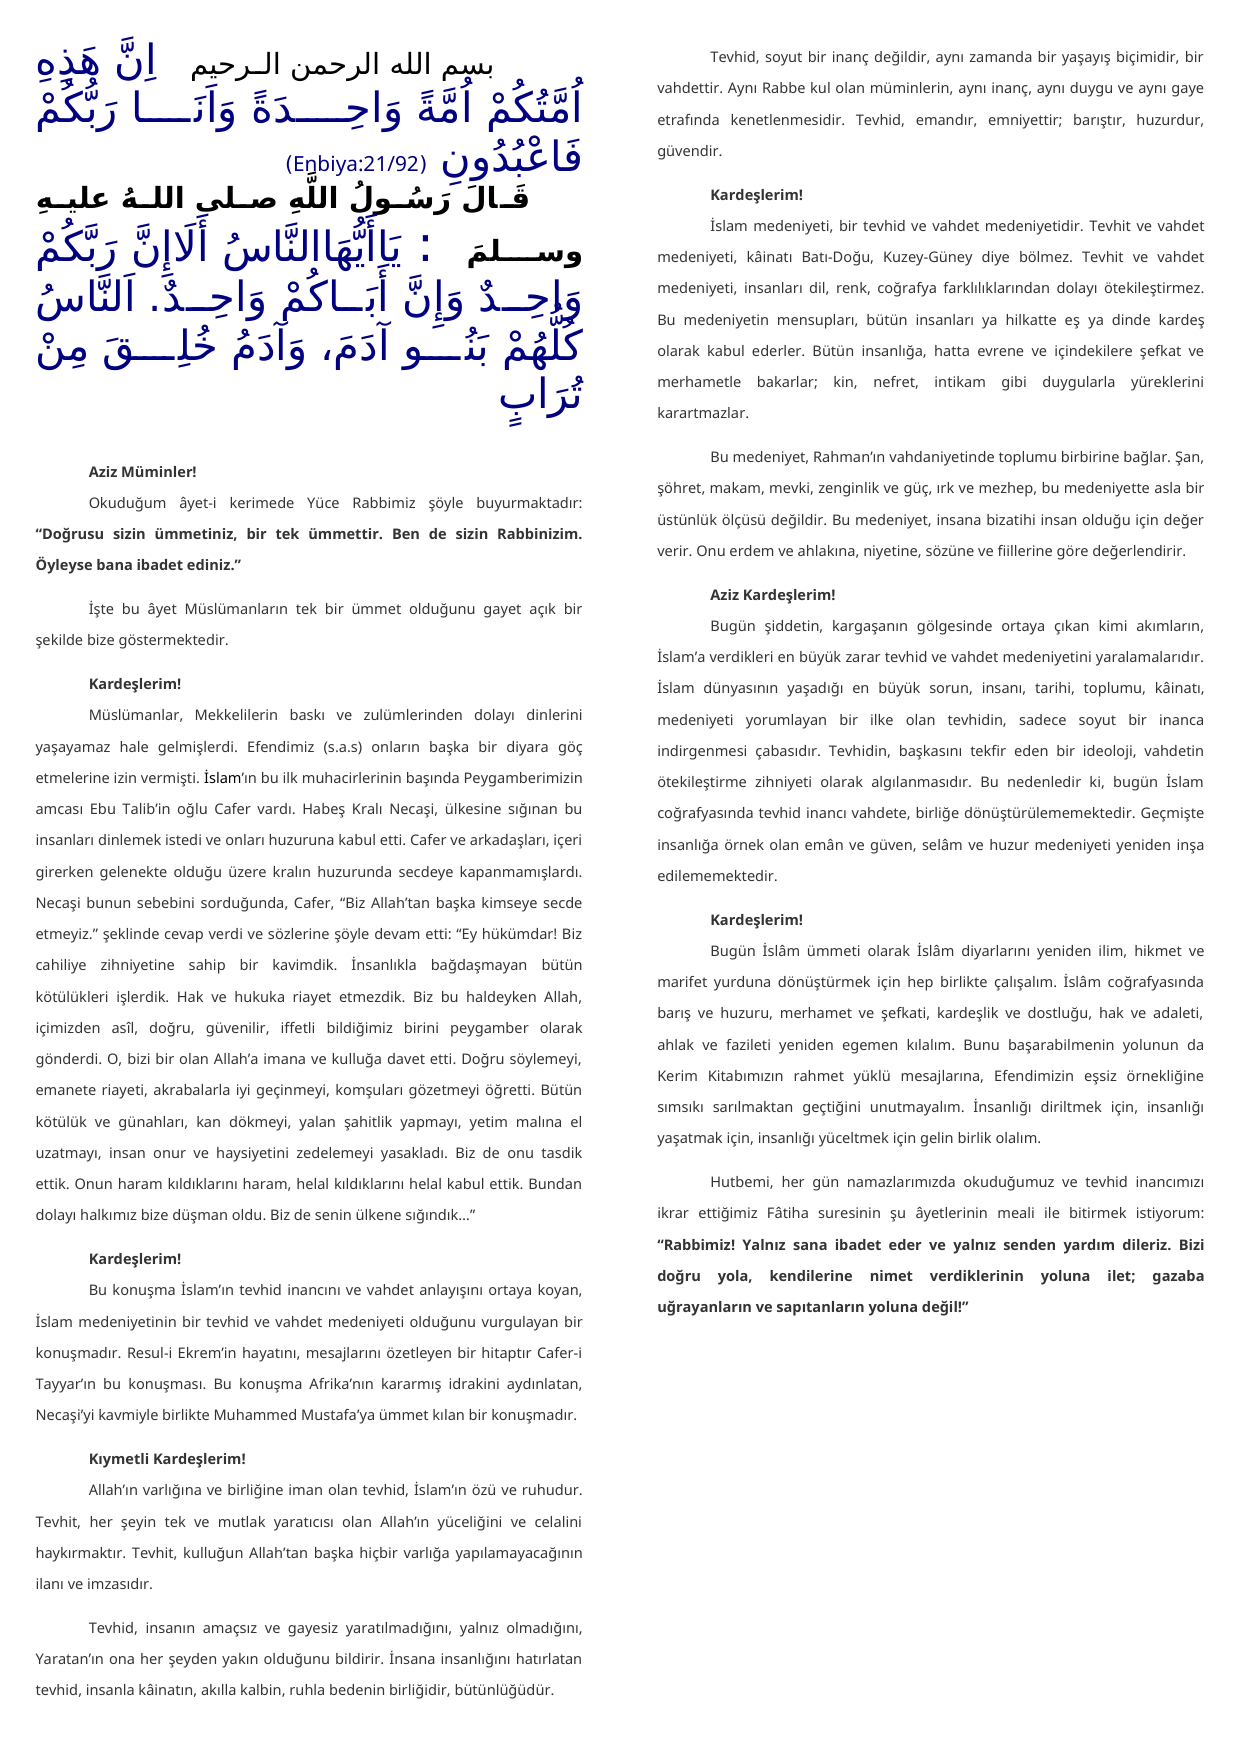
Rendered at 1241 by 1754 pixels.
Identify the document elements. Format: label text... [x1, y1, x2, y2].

text Kıymetli Kardeşlerim! [35, 1438, 583, 1469]
text İslam medeniyeti, bir tevhid ve vahdet medeniyetidir. Tevhit ve vahdet medeniyeti, kâinatı Batı-Doğu, Kuzey-Güney diye bölmez. Tevhit ve vahdet medeniyeti, insanları dil, renk, coğrafya farklılıklarından dolayı ötekileştirmez. Bu medeniyetin mensupları, bütün insanları ya hilkatte eş ya dinde kardeş olarak kabul ederler. Bütün insanlığa, hatta evrene ve içindekilere şefkat ve merhametle bakarlar; kin, nefret, intikam gibi duygularla yüreklerini karartmazlar. [657, 204, 1205, 423]
text Kardeşlerim! [657, 173, 1205, 204]
text Tevhid, insanın amaçsız ve gayesiz yaratılmadığını, yalnız olmadığını, Yaratan’ın ona her şeyden yakın olduğunu bildirir. İnsana insanlığını hatırlatan tevhid, insanla kâinatın, akılla kalbin, ruhla bedenin birliğidir, bütünlüğüdür. [35, 1606, 583, 1700]
text بسم الله الرحمن الرحيم اِنَّ هَذِهِ اُمَّتُكُمْ اُمَّةً وَاحِدَةً وَاَنَا رَبُّكُمْ فَاعْبُدُونِ (Enbiya:21/92) [35, 35, 583, 181]
text Okuduğum âyet-i kerimede Yüce Rabbimiz şöyle buyurmaktadır: “Doğrusu sizin ümmetiniz, bir tek ümmettir. Ben de sizin Rabbinizim. Öyleyse bana ibadet ediniz.” [35, 481, 583, 575]
text Hutbemi, her gün namazlarımızda okuduğumuz ve tevhid inancımızı ikrar ettiğimiz Fâtiha suresinin şu âyetlerinin meali ile bitirmek istiyorum: “Rabbimiz! Yalnız sana ibadet eder ve yalnız senden yardım dileriz. Bizi doğru yola, kendilerine nimet verdiklerinin yoluna ilet; gazaba uğrayanların ve sapıtanların yoluna değil!” [657, 1160, 1205, 1317]
text İşte bu âyet Müslümanların tek bir ümmet olduğunu gayet açık bir şekilde bize göstermektedir. [35, 588, 583, 650]
text قَالَ رَسُولُ اللَّهِ صلى اللهُ عليهِ وسلمَ : يَاأَيُّهَاالنَّاسُ أَلَاإِنَّ رَبَّكُمْ وَاحِدٌ وَإِنَّ أَبَاكُمْ وَاحِدٌ. اَلنَّاسُ كُلُّهُمْ بَنُو آدَمَ، وَآدَمُ خُلِقَ مِنْ تُرَابٍ [35, 181, 583, 419]
text Bu medeniyet, Rahman’ın vahdaniyetinde toplumu birbirine bağlar. Şan, şöhret, makam, mevki, zenginlik ve güç, ırk ve mezhep, bu medeniyette asla bir üstünlük ölçüsü değildir. Bu medeniyet, insana bizatihi insan olduğu için değer verir. Onu erdem ve ahlakına, niyetine, sözüne ve fiillerine göre değerlendirir. [657, 435, 1205, 560]
text Allah’ın varlığına ve birliğine iman olan tevhid, İslam’ın özü ve ruhudur. Tevhit, her şeyin tek ve mutlak yaratıcısı olan Allah’ın yüceliğini ve celalini haykırmaktır. Tevhit, kulluğun Allah’tan başka hiçbir varlığa yapılamayacağının ilanı ve imzasıdır. [35, 1469, 583, 1594]
text Tevhid, soyut bir inanç değildir, aynı zamanda bir yaşayış biçimidir, bir vahdettir. Aynı Rabbe kul olan müminlerin, aynı inanç, aynı duygu ve aynı gaye etrafında kenetlenmesidir. Tevhid, emandır, emniyettir; barıştır, huzurdur, güvendir. [657, 35, 1205, 160]
text Kardeşlerim! [657, 898, 1205, 929]
text Müslümanlar, Mekkelilerin baskı ve zulümlerinden dolayı dinlerini yaşayamaz hale gelmişlerdi. Efendimiz (s.a.s) onların başka bir diyara göç etmelerine izin vermişti. İslam’ın bu ilk muhacirlerinin başında Peygamberimizin amcası Ebu Talib’in oğlu Cafer vardı. Habeş Kralı Necaşi, ülkesine sığınan bu insanları dinlemek istedi ve onları huzuruna kabul etti. Cafer ve arkadaşları, içeri girerken gelenekte olduğu üzere kralın huzurunda secdeye kapanmamışlardı. Necaşi bunun sebebini sorduğunda, Cafer, “Biz Allah’tan başka kimseye secde etmeyiz.” şeklinde cevap verdi ve sözlerine şöyle devam etti: “Ey hükümdar! Biz cahiliye zihniyetine sahip bir kavimdik. İnsanlıkla bağdaşmayan bütün kötülükleri işlerdik. Hak ve hukuka riayet etmezdik. Biz bu haldeyken Allah, içimizden asîl, doğru, güvenilir, iffetli bildiğimiz birini peygamber olarak gönderdi. O, bizi bir olan Allah’a imana ve kulluğa davet etti. Doğru söylemeyi, emanete riayeti, akrabalarla iyi geçinmeyi, komşuları gözetmeyi öğretti. Bütün kötülük ve günahları, kan dökmeyi, yalan şahitlik yapmayı, yetim malına el uzatmayı, insan onur ve haysiyetini zedelemeyi yasakladı. Biz de onu tasdik ettik. Onun haram kıldıklarını haram, helal kıldıklarını helal kabul ettik. Bundan dolayı halkımız bize düşman oldu. Biz de senin ülkene sığındık…” [35, 694, 583, 1225]
text Aziz Müminler! [35, 450, 583, 481]
text Bugün şiddetin, kargaşanın gölgesinde ortaya çıkan kimi akımların, İslam’a verdikleri en büyük zarar tevhid ve vahdet medeniyetini yaralamalarıdır. İslam dünyasının yaşadığı en büyük sorun, insanı, tarihi, toplumu, kâinatı, medeniyeti yorumlayan bir ilke olan tevhidin, sadece soyut bir inanca indirgenmesi çabasıdır. Tevhidin, başkasını tekfir eden bir ideoloji, vahdetin ötekileştirme zihniyeti olarak algılanmasıdır. Bu nedenledir ki, bugün İslam coğrafyasında tevhid inancı vahdete, birliğe dönüştürülememektedir. Geçmişte insanlığa örnek olan emân ve güven, selâm ve huzur medeniyeti yeniden inşa edilememektedir. [657, 604, 1205, 885]
text Kardeşlerim! [35, 663, 583, 694]
text Aziz Kardeşlerim! [657, 573, 1205, 604]
text Bugün İslâm ümmeti olarak İslâm diyarlarını yeniden ilim, hikmet ve marifet yurduna dönüştürmek için hep birlikte çalışalım. İslâm coğrafyasında barış ve huzuru, merhamet ve şefkati, kardeşlik ve dostluğu, hak ve adaleti, ahlak ve fazileti yeniden egemen kılalım. Bunu başarabilmenin yolunun da Kerim Kitabımızın rahmet yüklü mesajlarına, Efendimizin eşsiz örnekliğine sımsıkı sarılmaktan geçtiğini unutmayalım. İnsanlığı diriltmek için, insanlığı yaşatmak için, insanlığı yüceltmek için gelin birlik olalım. [657, 929, 1205, 1148]
text Bu konuşma İslam’ın tevhid inancını ve vahdet anlayışını ortaya koyan, İslam medeniyetinin bir tevhid ve vahdet medeniyeti olduğunu vurgulayan bir konuşmadır. Resul-i Ekrem’in hayatını, mesajlarını özetleyen bir hitaptır Cafer-i Tayyar’ın bu konuşması. Bu konuşma Afrika’nın kararmış idrakini aydınlatan, Necaşi’yi kavmiyle birlikte Muhammed Mustafa’ya ümmet kılan bir konuşmadır. [35, 1269, 583, 1425]
text Kardeşlerim! [35, 1238, 583, 1269]
